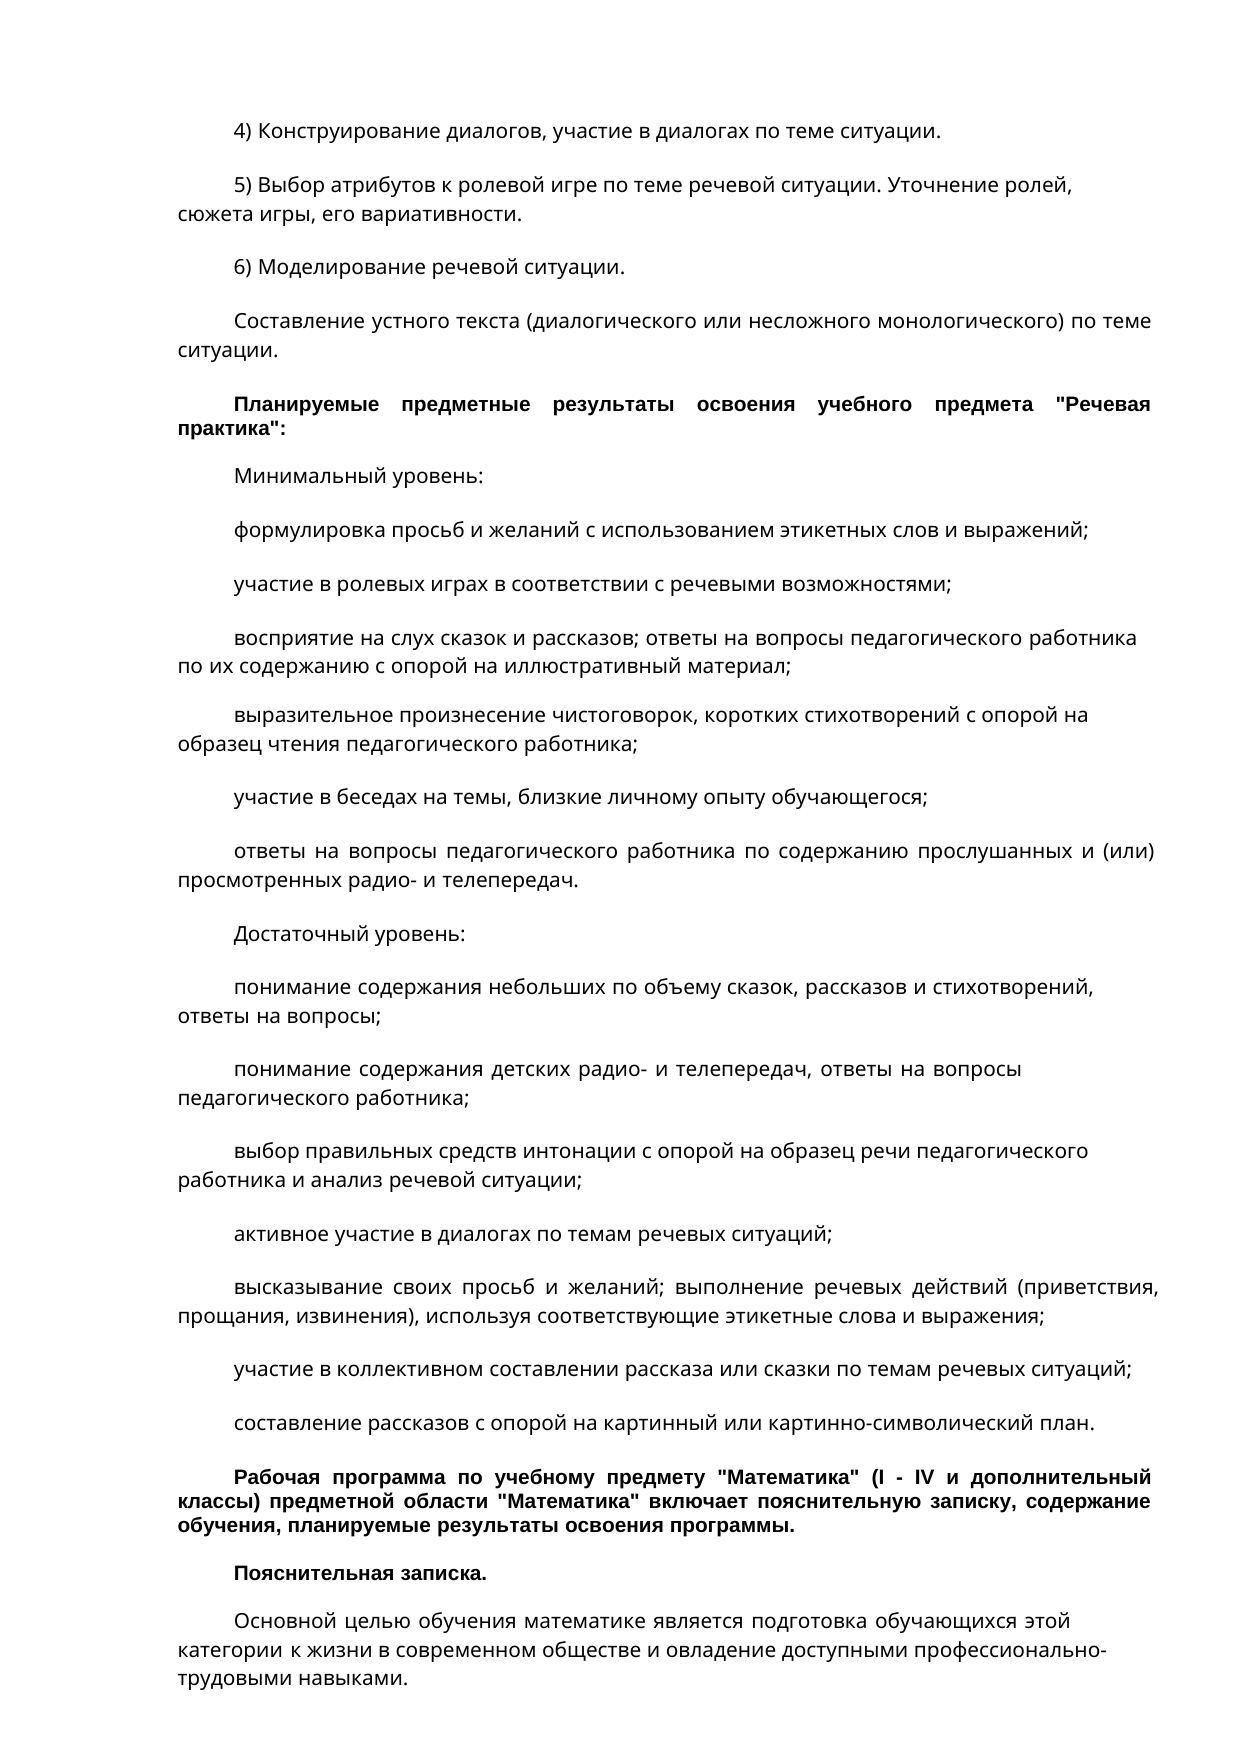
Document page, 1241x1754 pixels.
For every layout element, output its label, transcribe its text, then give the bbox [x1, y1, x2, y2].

text выбор правильных средств интонации с опорой на образец речи педагогического работника и анализ речевой ситуации; [177, 1137, 1163, 1194]
text Составление устного текста (диалогического или несложного монологического) по теме ситуации. [177, 306, 1156, 363]
text участие в коллективном составлении рассказа или сказки по темам речевых ситуаций; составление рассказов с опорой на картинный или картинно-символический план. [233, 1354, 1163, 1437]
text Минимальный уровень: [233, 461, 1163, 489]
subtitle Планируемые предметные результаты освоения учебного предмета "Речевая практика": [177, 392, 1151, 440]
subtitle Рабочая программа по учебному предмету "Математика" (I - IV и дополнительный классы) предметной области "Математика" включает пояснительную записку, содержание обучения, планируемые результаты освоения программы. [177, 1465, 1152, 1537]
text ответы на вопросы педагогического работника по содержанию прослушанных и (или) просмотренных радио- и телепередач. [177, 837, 1163, 894]
text участие в беседах на темы, близкие личному опыту обучающегося; [233, 782, 1163, 811]
text Достаточный уровень: [233, 919, 1163, 947]
list Моделирование речевой ситуации. [233, 252, 1163, 281]
text Основной целью обучения математике является подготовка обучающихся этой категории к жизни в современном обществе и овладение доступными профессионально-трудовыми навыками. [177, 1606, 1163, 1692]
text высказывание своих просьб и желаний; выполнение речевых действий (приветствия, прощания, извинения), используя соответствующие этикетные слова и выражения; [177, 1272, 1163, 1329]
text выразительное произнесение чистоговорок, коротких стихотворений с опорой на образец чтения педагогического работника; [177, 701, 1156, 758]
text понимание содержания небольших по объему сказок, рассказов и стихотворений, ответы на вопросы; [177, 972, 1163, 1029]
text формулировка просьб и желаний с использованием этикетных слов и выражений; участие в ролевых играх в соответствии с речевыми возможностями; [233, 515, 1090, 597]
text восприятие на слух сказок и рассказов; ответы на вопросы педагогического работника по их содержанию с опорой на иллюстративный материал; [177, 623, 1163, 680]
text Пояснительная записка. [233, 1561, 1163, 1585]
list Выбор атрибутов к ролевой игре по теме речевой ситуации. Уточнение ролей, сюжета игры, его вариативности. [177, 170, 1152, 227]
text активное участие в диалогах по темам речевых ситуаций; [233, 1219, 1163, 1247]
text понимание содержания детских радио- и телепередач, ответы на вопросы педагогического работника; [177, 1054, 1163, 1112]
list Конструирование диалогов, участие в диалогах по теме ситуации. [233, 116, 1163, 145]
